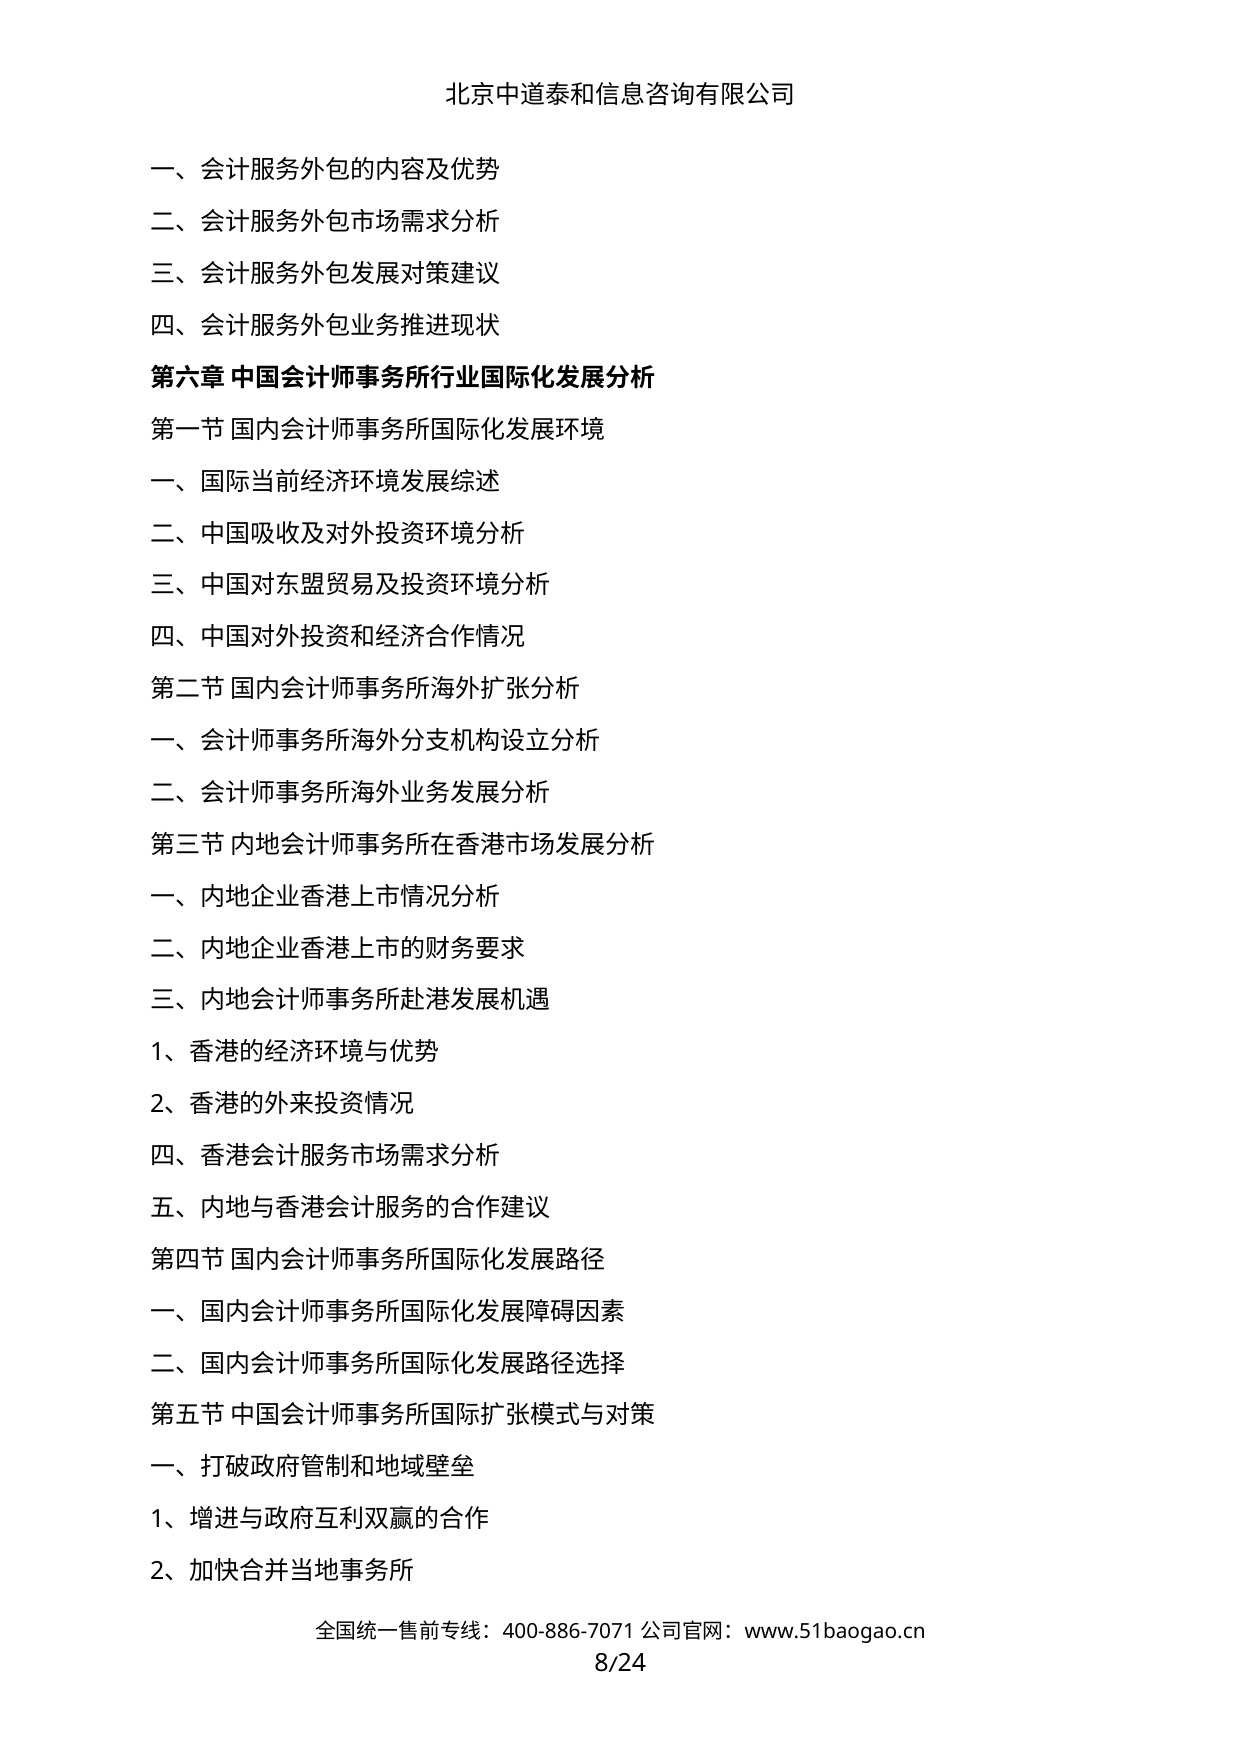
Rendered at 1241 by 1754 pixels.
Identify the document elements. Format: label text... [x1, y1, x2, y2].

text 第三节 内地会计师事务所在香港市场发展分析 [150, 824, 1090, 861]
text 一、国际当前经济环境发展综述 [150, 461, 1090, 497]
text 1、香港的经济环境与优势 [150, 1032, 1090, 1068]
text 2、香港的外来投资情况 [150, 1084, 1090, 1120]
text 第五节 中国会计师事务所国际扩张模式与对策 [150, 1395, 1090, 1431]
text 一、打破政府管制和地域壁垒 [150, 1447, 1090, 1483]
text 1、增进与政府互利双赢的合作 [150, 1499, 1090, 1535]
text 第六章 中国会计师事务所行业国际化发展分析 [150, 357, 1090, 394]
text 四、香港会计服务市场需求分析 [150, 1136, 1090, 1172]
text 二、中国吸收及对外投资环境分析 [150, 513, 1090, 549]
text 第二节 国内会计师事务所海外扩张分析 [150, 669, 1090, 705]
text 三、中国对东盟贸易及投资环境分析 [150, 565, 1090, 601]
text 四、会计服务外包业务推进现状 [150, 306, 1090, 342]
text 五、内地与香港会计服务的合作建议 [150, 1187, 1090, 1224]
text 三、内地会计师事务所赴港发展机遇 [150, 980, 1090, 1016]
text 第四节 国内会计师事务所国际化发展路径 [150, 1239, 1090, 1276]
text 二、会计服务外包市场需求分析 [150, 202, 1090, 238]
text 二、内地企业香港上市的财务要求 [150, 928, 1090, 964]
text 四、中国对外投资和经济合作情况 [150, 617, 1090, 653]
text 第一节 国内会计师事务所国际化发展环境 [150, 409, 1090, 446]
text 一、国内会计师事务所国际化发展障碍因素 [150, 1291, 1090, 1327]
text 二、会计师事务所海外业务发展分析 [150, 772, 1090, 809]
text 一、会计师事务所海外分支机构设立分析 [150, 721, 1090, 757]
text 2、加快合并当地事务所 [150, 1551, 1090, 1587]
text 一、内地企业香港上市情况分析 [150, 876, 1090, 912]
text 二、国内会计师事务所国际化发展路径选择 [150, 1343, 1090, 1379]
text 三、会计服务外包发展对策建议 [150, 254, 1090, 290]
text 一、会计服务外包的内容及优势 [150, 150, 1090, 186]
